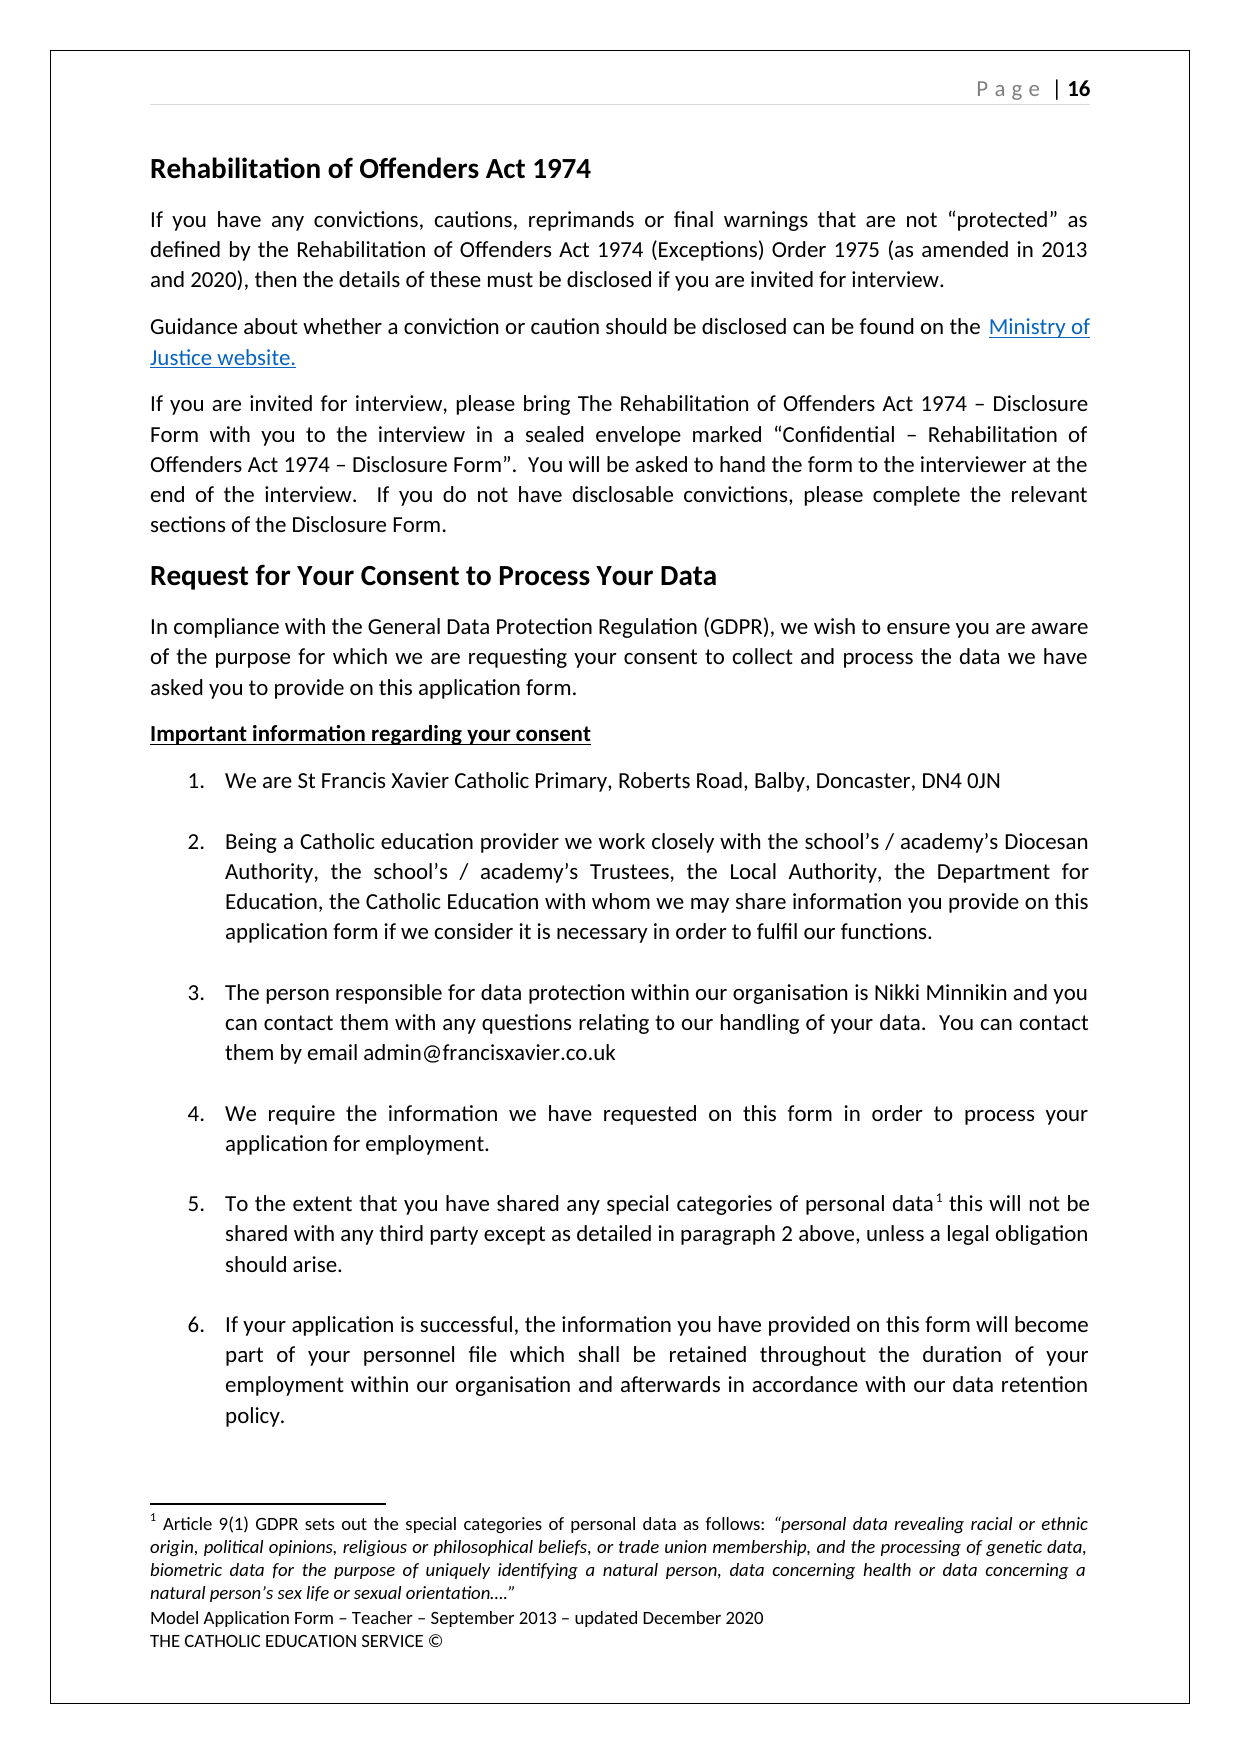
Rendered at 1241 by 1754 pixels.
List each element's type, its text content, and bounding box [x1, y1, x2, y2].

list To the extent that you have shared any special categories of personal data this will not be shared with any third party except as detailed in paragraph 2 above, unless a legal obligation should arise. [187, 1189, 1090, 1278]
text Guidance about whether a conviction or caution should be disclosed can be found on the Ministry of Justice website. [150, 312, 1090, 371]
text If you have any convictions, cautions, reprimands or final warnings that are not “protected” as defined by the Rehabilitation of Offenders Act 1974 (Exceptions) Order 1975 (as amended in 2013 and 2020), then the details of these must be disclosed if you are invited for interview. [150, 205, 1090, 293]
list We are St Francis Xavier Catholic Primary, Roberts Road, Balby, Doncaster, DN4 0JN [187, 766, 1090, 794]
list If your application is successful, the information you have provided on this form will become part of your personnel file which shall be retained throughout the duration of your employment within our organisation and afterwards in accordance with our data retention policy. [187, 1310, 1090, 1429]
text Important information regarding your consent [150, 719, 1090, 748]
text Request for Your Consent to Process Your Data [150, 557, 1090, 593]
text In compliance with the General Data Protection Regulation (GDPR), we wish to ensure you are aware of the purpose for which we are requesting your consent to collect and process the data we have asked you to provide on this application form. [150, 612, 1090, 701]
list The person responsible for data protection within our organisation is Nikki Minnikin and you can contact them with any questions relating to our handling of your data. You can contact them by email admin@francisxavier.co.uk [187, 978, 1090, 1066]
list Being a Catholic education provider we work closely with the school’s / academy’s Diocesan Authority, the school’s / academy’s Trustees, the Local Authority, the Department for Education, the Catholic Education with whom we may share information you provide on this application form if we consider it is necessary in order to fulfil our functions. [187, 827, 1090, 946]
text If you are invited for interview, please bring The Rehabilitation of Offenders Act 1974 – Disclosure Form with you to the interview in a sealed envelope marked “Confidential – Rehabilitation of Offenders Act 1974 – Disclosure Form”. You will be asked to hand the form to the interviewer at the end of the interview. If you do not have disclosable convictions, please complete the relevant sections of the Disclosure Form. [150, 389, 1090, 538]
text Rehabilitation of Offenders Act 1974 [150, 150, 1090, 186]
list We require the information we have requested on this form in order to process your application for employment. [187, 1099, 1090, 1157]
